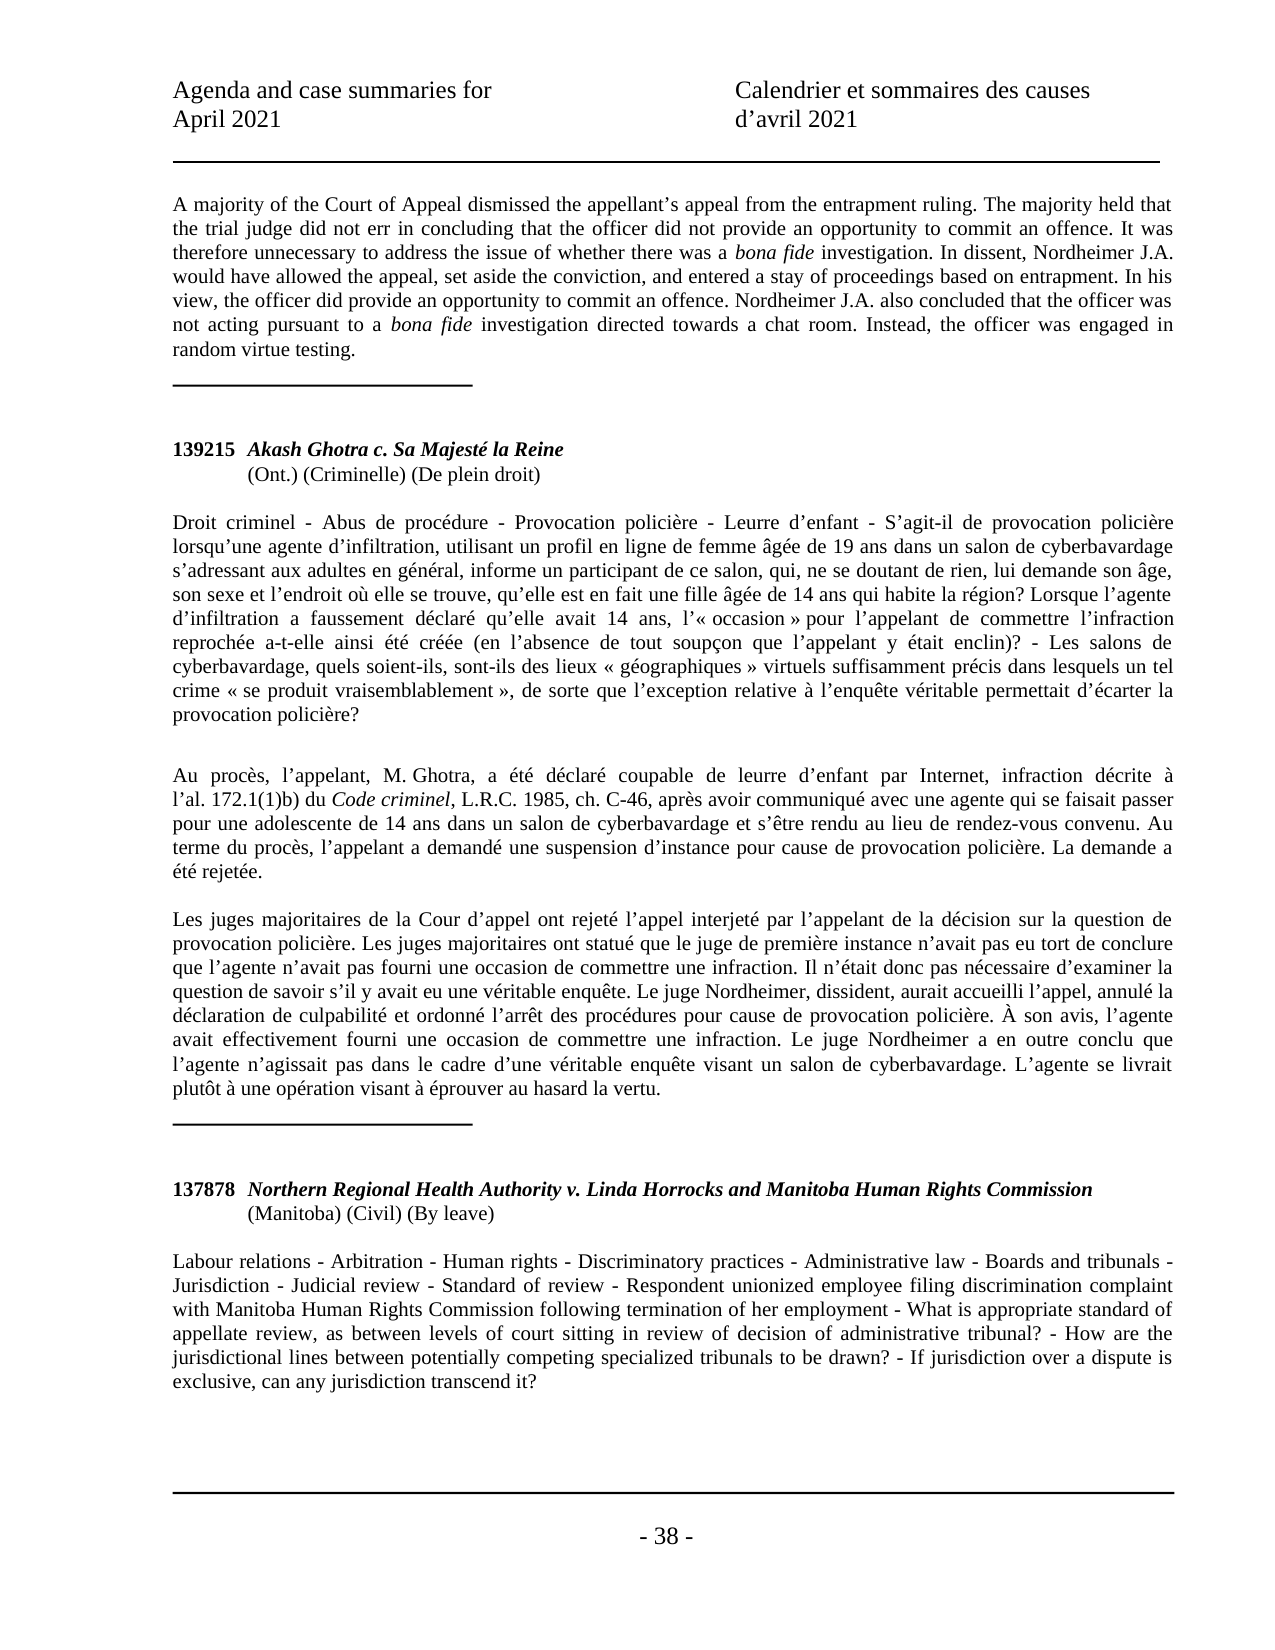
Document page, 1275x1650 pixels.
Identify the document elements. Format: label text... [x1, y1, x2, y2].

text Au procès, l’appelant, M. Ghotra, a été déclaré coupable de leurre d’enfant par Internet, infraction décrite à l’al. 172.1(1)b) du Code criminel, L.R.C. 1985, ch. C-46, après avoir communiqué avec une agente qui se faisait passer pour une adolescente de 14 ans dans un salon de cyberbavardage et s’être rendu au lieu de rendez-vous convenu. Au terme du procès, l’appelant a demandé une suspension d’instance pour cause de provocation policière. La demande a été rejetée. [172, 763, 1174, 883]
text (Ont.) (Criminelle) (De plein droit) [247, 461, 1174, 486]
text Droit criminel - Abus de procédure - Provocation policière - Leurre d’enfant - S’agit-il de provocation policière lorsqu’une agente d’infiltration, utilisant un profil en ligne de femme âgée de 19 ans dans un salon de cyberbavardage s’adressant aux adultes en général, informe un participant de ce salon, qui, ne se doutant de rien, lui demande son âge, son sexe et l’endroit où elle se trouve, qu’elle est en fait une fille âgée de 14 ans qui habite la région? Lorsque l’agente d’infiltration a faussement déclaré qu’elle avait 14 ans, l’« occasion » pour l’appelant de commettre l’infraction reprochée a-t-elle ainsi été créée (en l’absence de tout soupçon que l’appelant y était enclin)? - Les salons de cyberbavardage, quels soient-ils, sont-ils des lieux « géographiques » virtuels suffisamment précis dans lesquels un tel crime « se produit vraisemblablement », de sorte que l’exception relative à l’enquête véritable permettait d’écarter la provocation policière? [172, 509, 1174, 726]
text A majority of the Court of Appeal dismissed the appellant’s appeal from the entrapment ruling. The majority held that the trial judge did not err in concluding that the officer did not provide an opportunity to commit an offence. It was therefore unnecessary to address the issue of whether there was a bona fide investigation. In dissent, Nordheimer J.A. would have allowed the appeal, set aside the conviction, and entered a stay of proceedings based on entrapment. In his view, the officer did provide an opportunity to commit an offence. Nordheimer J.A. also concluded that the officer was not acting pursuant to a bona fide investigation directed towards a chat room. Instead, the officer was engaged in random virtue testing. [172, 192, 1174, 361]
text 37878 Northern Regional Health Authority v. Linda Horrocks and Manitoba Human Rights Commission [172, 1176, 1174, 1201]
text Les juges majoritaires de la Cour d’appel ont rejeté l’appel interjeté par l’appelant de la décision sur la question de provocation policière. Les juges majoritaires ont statué que le juge de première instance n’avait pas eu tort de conclure que l’agente n’avait pas fourni une occasion de commettre une infraction. Il n’était donc pas nécessaire d’examiner la question de savoir s’il y avait eu une véritable enquête. Le juge Nordheimer, dissident, aurait accueilli l’appel, annulé la déclaration de culpabilité et ordonné l’arrêt des procédures pour cause de provocation policière. À son avis, l’agente avait effectivement fourni une occasion de commettre une infraction. Le juge Nordheimer a en outre conclu que l’agente n’agissait pas dans le cadre d’une véritable enquête visant un salon de cyberbavardage. L’agente se livrait plutôt à une opération visant à éprouver au hasard la vertu. [172, 907, 1174, 1099]
text 39215 Akash Ghotra c. Sa Majesté la Reine [172, 437, 1174, 461]
text Labour relations - Arbitration - Human rights - Discriminatory practices - Administrative law - Boards and tribunals - Jurisdiction - Judicial review - Standard of review - Respondent unionized employee filing discrimination complaint with Manitoba Human Rights Commission following termination of her employment - What is appropriate standard of appellate review, as between levels of court sitting in review of decision of administrative tribunal? - How are the jurisdictional lines between potentially competing specialized tribunals to be drawn? - If jurisdiction over a dispute is exclusive, can any jurisdiction transcend it? [172, 1249, 1174, 1393]
text (Manitoba) (Civil) (By leave) [247, 1201, 1174, 1224]
